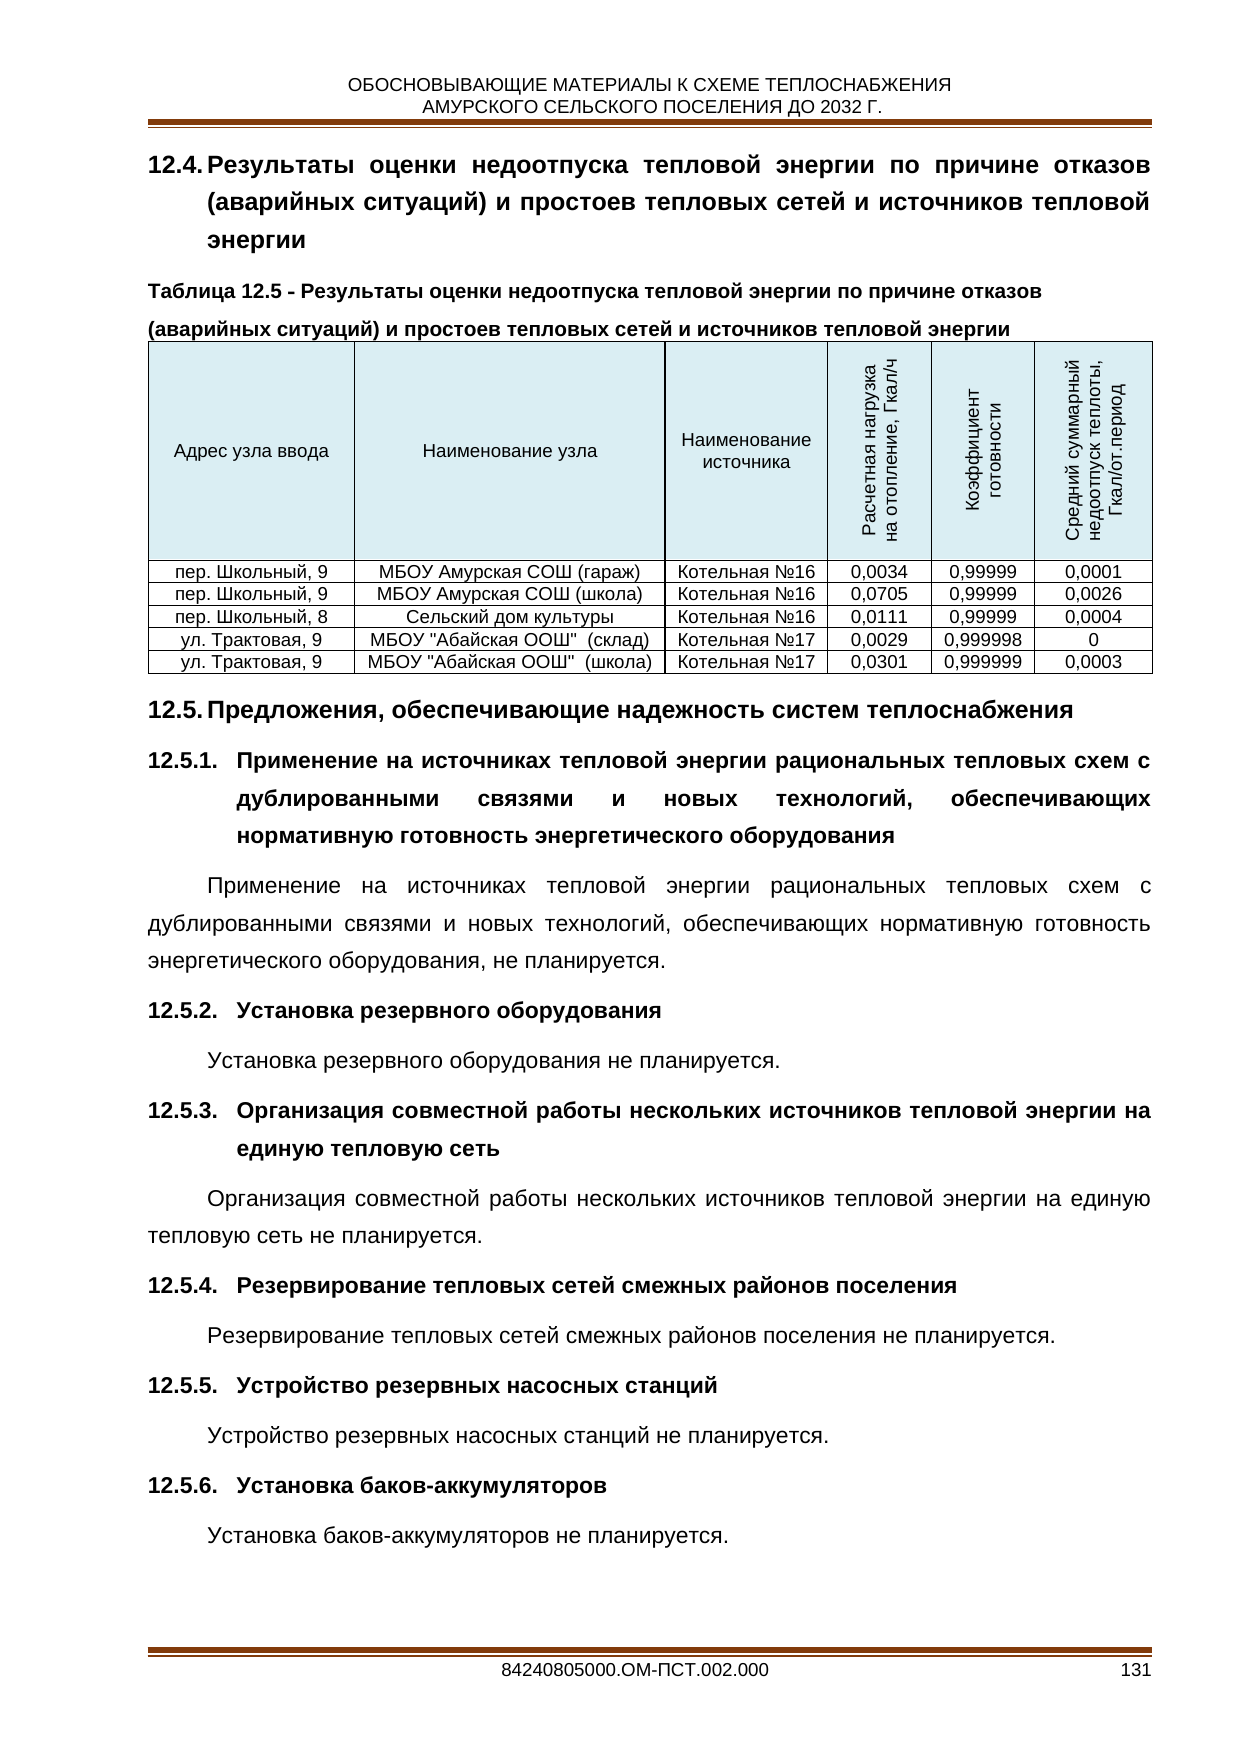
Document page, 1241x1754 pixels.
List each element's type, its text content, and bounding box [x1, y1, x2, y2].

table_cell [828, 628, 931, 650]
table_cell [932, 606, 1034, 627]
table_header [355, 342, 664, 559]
list Установка резервного оборудования [148, 986, 1152, 1023]
text Устройство резервных насосных станций не планируется. [148, 1411, 1152, 1448]
list Результаты оценки недоотпуска тепловой энергии по причине отказов (аварийных ситуаций) и простоев тепловых сетей и источников тепловой энергии [148, 141, 1152, 253]
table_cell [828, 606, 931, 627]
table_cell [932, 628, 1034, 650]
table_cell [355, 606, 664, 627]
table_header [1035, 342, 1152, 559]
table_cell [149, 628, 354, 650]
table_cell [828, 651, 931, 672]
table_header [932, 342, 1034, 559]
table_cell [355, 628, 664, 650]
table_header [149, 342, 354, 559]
text Установка баков-аккумуляторов не планируется. [148, 1511, 1152, 1548]
list Резервирование тепловых сетей смежных районов поселения [148, 1261, 1152, 1298]
list Применение на источниках тепловой энергии рациональных тепловых схем с дублированными связями и новых технологий, обеспечивающих нормативную готовность энергетического оборудования [148, 736, 1152, 848]
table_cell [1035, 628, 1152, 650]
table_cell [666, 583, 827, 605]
text Установка резервного оборудования не планируется. [148, 1036, 1152, 1073]
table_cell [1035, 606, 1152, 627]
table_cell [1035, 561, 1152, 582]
list Устройство резервных насосных станций [148, 1361, 1152, 1398]
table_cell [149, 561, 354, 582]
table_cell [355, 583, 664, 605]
text Организация совместной работы нескольких источников тепловой энергии на единую тепловую сеть не планируется. [148, 1173, 1152, 1248]
text Применение на источниках тепловой энергии рациональных тепловых схем с дублированными связями и новых технологий, обеспечивающих нормативную готовность энергетического оборудования, не планируется. [148, 861, 1152, 973]
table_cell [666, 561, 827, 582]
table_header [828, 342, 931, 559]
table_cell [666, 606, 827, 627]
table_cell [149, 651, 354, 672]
list Установка баков-аккумуляторов [148, 1461, 1152, 1498]
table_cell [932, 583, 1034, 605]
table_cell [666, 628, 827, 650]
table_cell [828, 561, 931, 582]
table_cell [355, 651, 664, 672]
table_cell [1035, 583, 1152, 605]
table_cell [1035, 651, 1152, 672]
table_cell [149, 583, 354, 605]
list Организация совместной работы нескольких источников тепловой энергии на единую тепловую сеть [148, 1086, 1152, 1161]
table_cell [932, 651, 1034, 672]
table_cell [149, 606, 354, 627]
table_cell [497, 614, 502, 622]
text Таблица 12.5 Результаты оценки недоотпуска тепловой энергии по причине отказов (аварийных ситуаций) и простоев тепловых сетей и источников тепловой энергии [148, 266, 1152, 341]
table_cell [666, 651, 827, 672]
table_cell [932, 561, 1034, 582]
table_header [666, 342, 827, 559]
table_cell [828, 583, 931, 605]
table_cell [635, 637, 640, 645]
text Резервирование тепловых сетей смежных районов поселения не планируется. [148, 1311, 1152, 1348]
list Предложения, обеспечивающие надежность систем теплоснабжения [148, 686, 1152, 723]
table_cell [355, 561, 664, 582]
